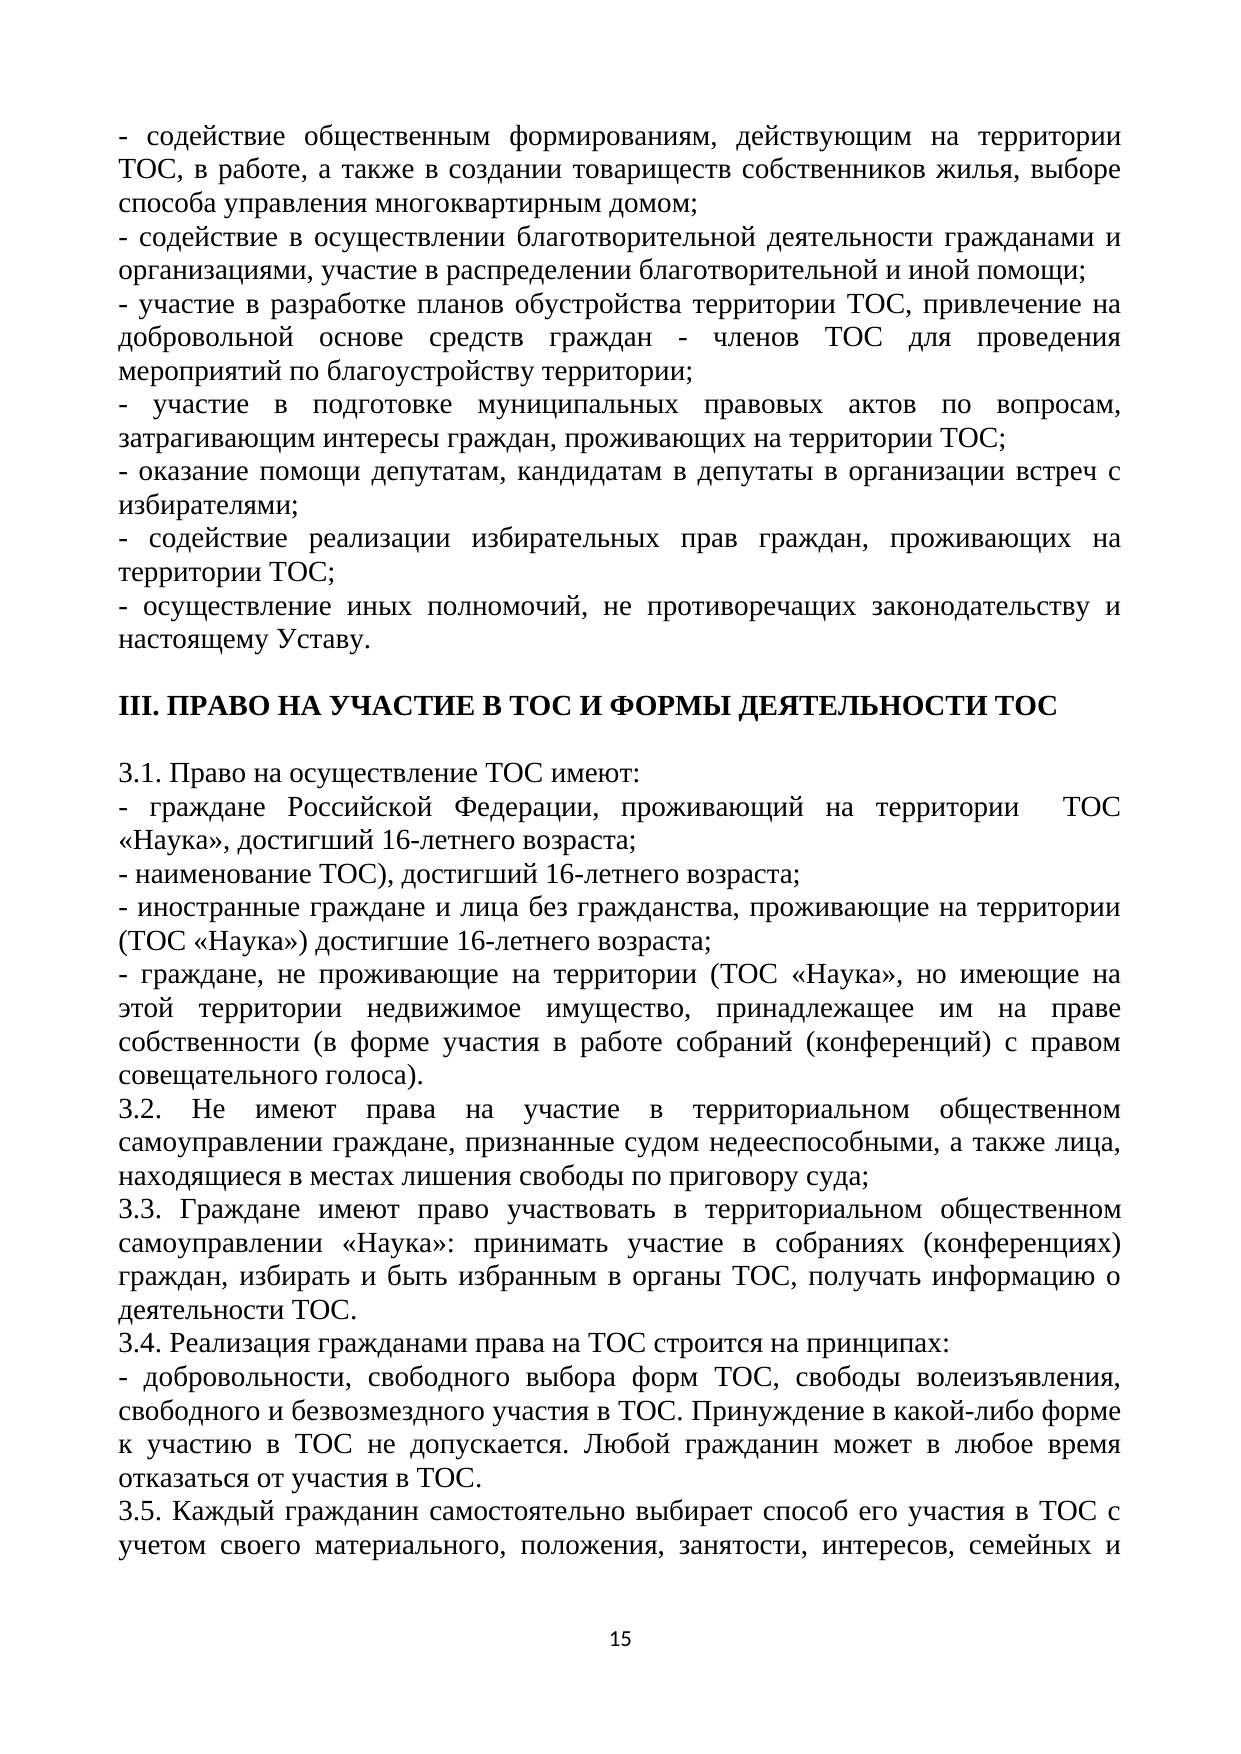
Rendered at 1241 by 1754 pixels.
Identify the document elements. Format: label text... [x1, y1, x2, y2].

text - граждане, не проживающие на территории (ТОС «Наука», но имеющие на этой территории недвижимое имущество, принадлежащее им на праве собственности (в форме участия в работе собраний (конференций) с правом совещательного голоса). [118, 957, 1122, 1091]
text - содействие реализации избирательных прав граждан, проживающих на территории ТОС; [118, 521, 1122, 588]
text - содействие общественным формированиям, действующим на территории ТОС, в работе, а также в создании товариществ собственников жилья, выборе способа управления многоквартирным домом; [118, 118, 1122, 219]
text - осуществление иных полномочий, не противоречащих законодательству и настоящему Уставу. [118, 588, 1122, 655]
text - наименование ТОС), достигший 16-летнего возраста; [118, 856, 1122, 889]
text - граждане Российской Федерации, проживающий на территории ТОС «Наука», достигший 16-летнего возраста; [118, 789, 1122, 856]
text III. ПРАВО НА УЧАСТИЕ В ТОС И ФОРМЫ ДЕЯТЕЛЬНОСТИ ТОС [118, 688, 1122, 722]
text - добровольности, свободного выбора форм ТОС, свободы волеизъявления, свободного и безвозмездного участия в ТОС. Принуждение в какой-либо форме к участию в ТОС не допускается. Любой гражданин может в любое время отказаться от участия в ТОС. [118, 1359, 1122, 1493]
text 3.2. Не имеют права на участие в территориальном общественном самоуправлении граждане, признанные судом недееспособными, а также лица, находящиеся в местах лишения свободы по приговору суда; [118, 1091, 1122, 1191]
text - участие в подготовке муниципальных правовых актов по вопросам, затрагивающим интересы граждан, проживающих на территории ТОС; [118, 386, 1122, 453]
text 3.1. Право на осуществление ТОС имеют: [118, 755, 1122, 789]
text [118, 1493, 1122, 1560]
text - иностранные граждане и лица без гражданства, проживающие на территории (ТОС «Наука») достигшие 16-летнего возраста; [118, 889, 1122, 957]
text - содействие в осуществлении благотворительной деятельности гражданами и организациями, участие в распределении благотворительной и иной помощи; [118, 219, 1122, 286]
text - участие в разработке планов обустройства территории ТОС, привлечение на добровольной основе средств граждан - членов ТОС для проведения мероприятий по благоустройству территории; [118, 286, 1122, 386]
text - оказание помощи депутатам, кандидатам в депутаты в организации встреч с избирателями; [118, 453, 1122, 521]
text 3.3. Граждане имеют право участвовать в территориальном общественном самоуправлении «Наука»: принимать участие в собраниях (конференциях) граждан, избирать и быть избранным в органы ТОС, получать информацию о деятельности ТОС. [118, 1191, 1122, 1326]
text 3.4. Реализация гражданами права на ТОС строится на принципах: [118, 1326, 1122, 1359]
